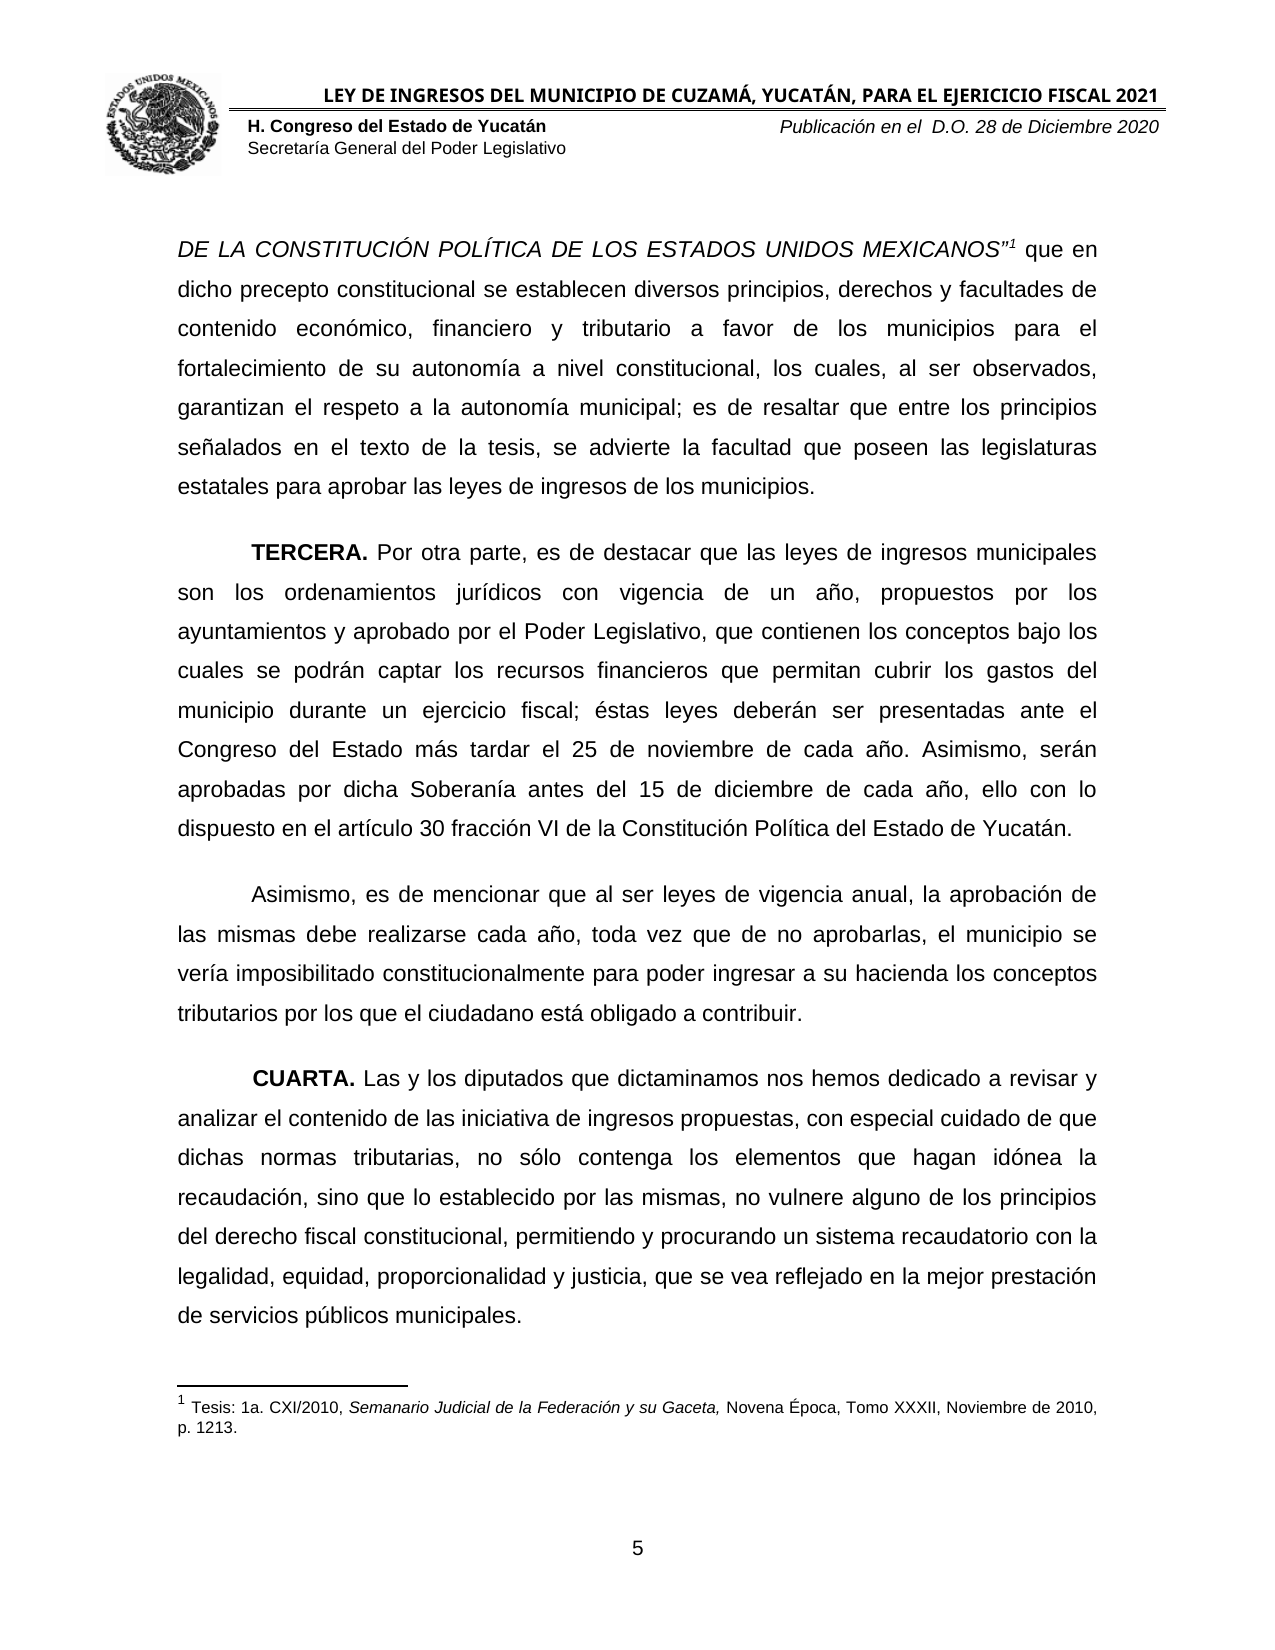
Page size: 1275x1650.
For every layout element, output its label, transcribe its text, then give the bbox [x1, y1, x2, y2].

text Asimismo, es de mencionar que al ser leyes de vigencia anual, la aprobación de las mismas debe realizarse cada año, toda vez que de no aprobarlas, el municipio se vería imposibilitado constitucionalmente para poder ingresar a su hacienda los conceptos tributarios por los que el ciudadano está obligado a contribuir. [177, 881, 1098, 1026]
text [177, 236, 1098, 499]
text CUARTA. Las y los diputados que dictaminamos nos hemos dedicado a revisar y analizar el contenido de las iniciativa de ingresos propuestas, con especial cuidado de que dichas normas tributarias, no sólo contenga los elementos que hagan idónea la recaudación, sino que lo establecido por las mismas, no vulnere alguno de los principios del derecho fiscal constitucional, permitiendo y procurando un sistema recaudatorio con la legalidad, equidad, proporcionalidad y justicia, que se vea reflejado en la mejor prestación de servicios públicos municipales. [177, 1065, 1098, 1329]
text TERCERA. Por otra parte, es de destacar que las leyes de ingresos municipales son los ordenamientos jurídicos con vigencia de un año, propuestos por los ayuntamientos y aprobado por el Poder Legislativo, que contienen los conceptos bajo los cuales se podrán captar los recursos financieros que permitan cubrir los gastos del municipio durante un ejercicio fiscal; éstas leyes deberán ser presentadas ante el Congreso del Estado más tardar el 25 de noviembre de cada año. Asimismo, serán aprobadas por dicha Soberanía antes del 15 de diciembre de cada año, ello con lo dispuesto en el artículo 30 fracción VI de la Constitución Política del Estado de Yucatán. [177, 539, 1098, 842]
